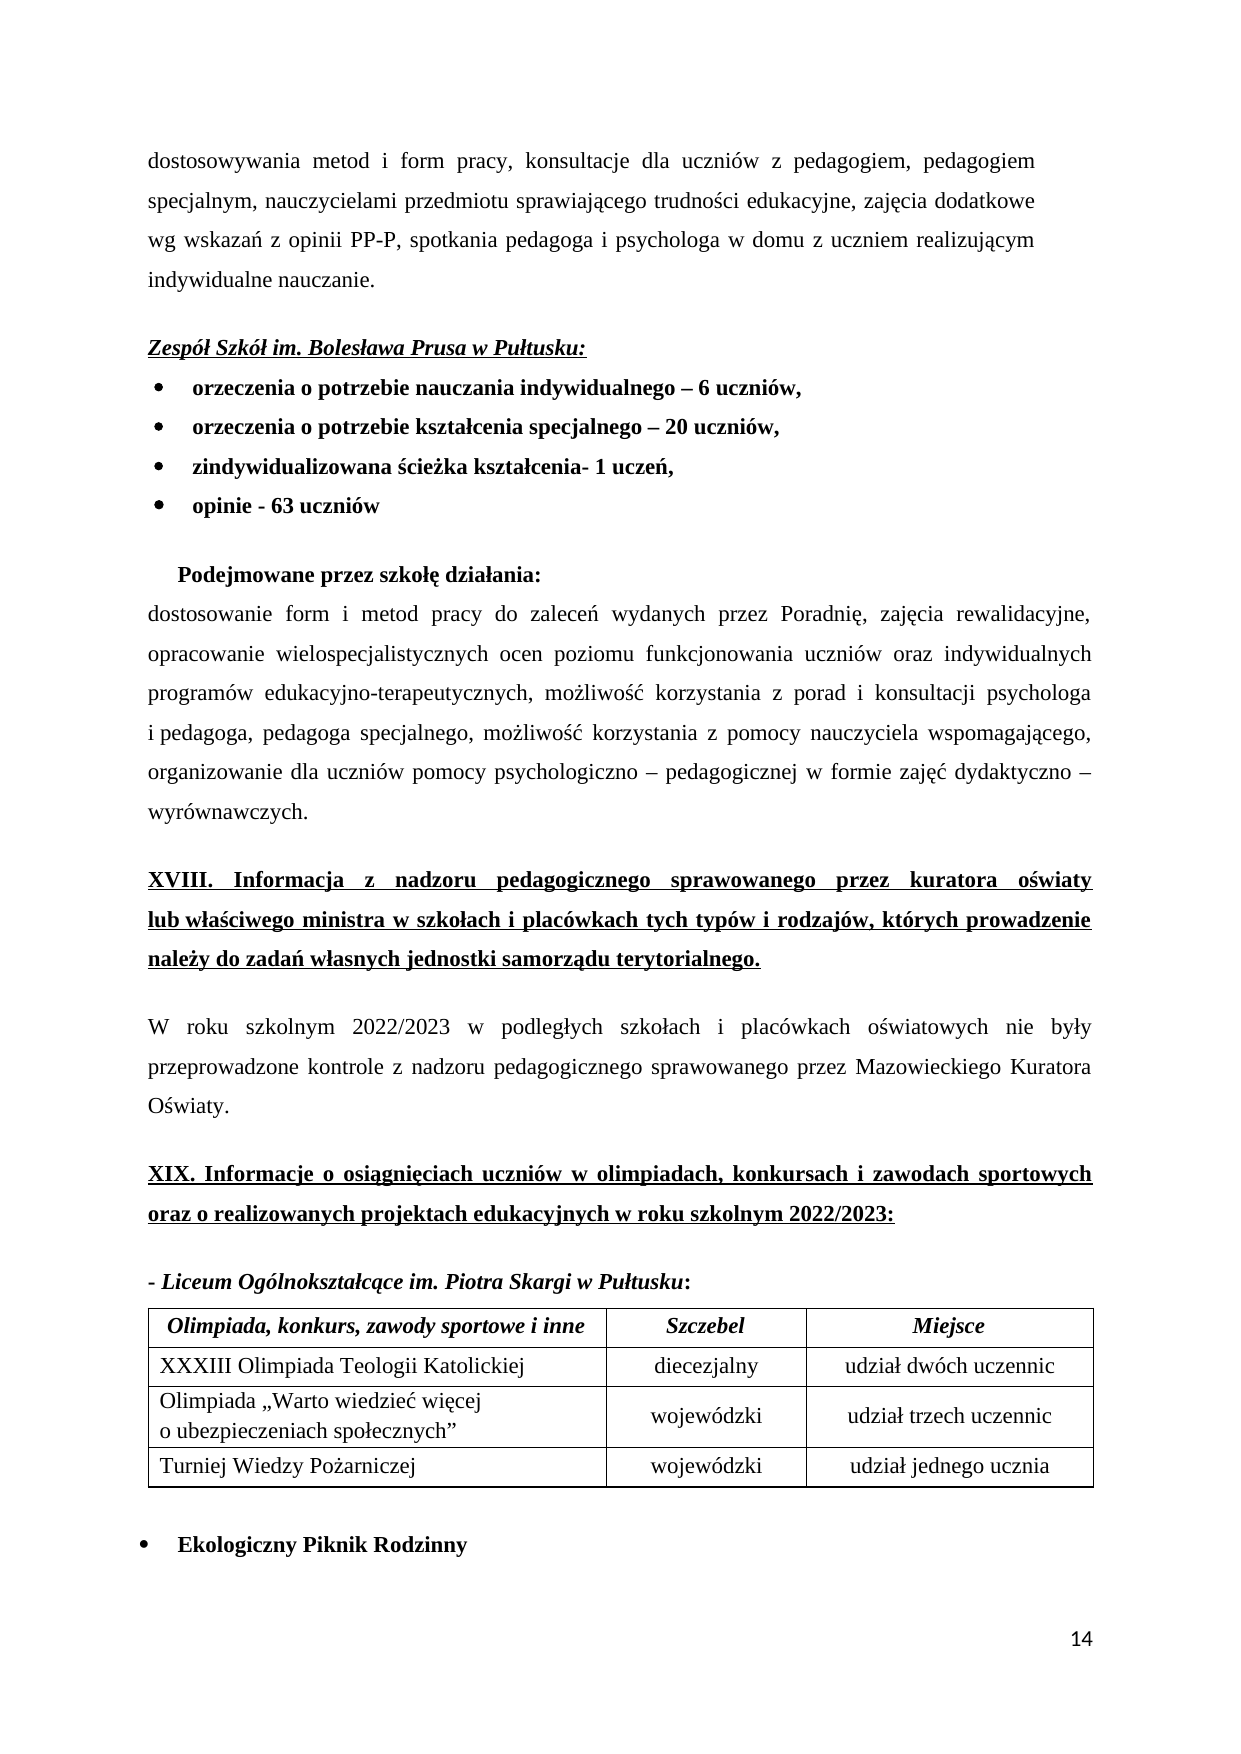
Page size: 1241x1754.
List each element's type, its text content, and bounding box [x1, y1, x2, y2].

list Ekologiczny Piknik Rodzinny [140, 1531, 1093, 1558]
list Podejmowane przez szkołę działania: [177, 561, 1093, 587]
list zindywidualizowana ścieżka kształcenia- 1 uczeń, [154, 453, 1093, 479]
table_header Miejsce [807, 1309, 1093, 1347]
table_cell diecezjalny [607, 1348, 806, 1386]
list opinie - 63 uczniów [154, 492, 1093, 519]
table_header Olimpiada, konkurs, zawody sportowe i inne [149, 1309, 606, 1347]
table_cell udział dwóch uczennic [807, 1348, 1093, 1386]
text XIX. Informacje o osiągnięciach uczniów w olimpiadach, konkursach i zawodach sportowych oraz o realizowanych projektach edukacyjnych w roku szkolnym 2022/2023: [148, 1185, 1093, 1226]
list orzeczenia o potrzebie nauczania indywidualnego – 6 uczniów, [154, 374, 1093, 400]
text XVIII. Informacja z nadzoru pedagogicznego sprawowanego przez kuratora oświaty lub właściwego ministra w szkołach i placówkach tych typów i rodzajów, których prowadzenie należy do zadań własnych jednostki samorządu terytorialnego. [148, 866, 1093, 889]
table_header Szczebel [607, 1309, 806, 1347]
table_cell Turniej Wiedzy Pożarniczej [149, 1448, 606, 1486]
table_cell udział trzech uczennic [807, 1387, 1093, 1447]
text XVIII. Informacja z nadzoru pedagogicznego sprawowanego przez kuratora oświaty lub właściwego ministra w szkołach i placówkach tych typów i rodzajów, których prowadzenie należy do zadań własnych jednostki samorządu terytorialnego. [148, 890, 1093, 971]
list orzeczenia o potrzebie kształcenia specjalnego – 20 uczniów, [154, 413, 1093, 439]
text - Liceum Ogólnokształcące im. Piotra Skargi w Pułtusku: [148, 1268, 1093, 1294]
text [148, 148, 1036, 292]
table_cell XXXIII Olimpiada Teologii Katolickiej [149, 1348, 606, 1386]
table_cell udział jednego ucznia [807, 1448, 1093, 1486]
table_cell wojewódzki [607, 1448, 806, 1486]
text dostosowanie form i metod pracy do zaleceń wydanych przez Poradnię, zajęcia rewalidacyjne, opracowanie wielospecjalistycznych ocen poziomu funkcjonowania uczniów oraz indywidualnych programów edukacyjno-terapeutycznych, możliwość korzystania z porad i konsultacji psychologa i pedagoga, pedagoga specjalnego, możliwość korzystania z pomocy nauczyciela wspomagającego, organizowanie dla uczniów pomocy psychologiczno – pedagogicznej w formie zajęć dydaktyczno – wyrównawczych. [148, 601, 1093, 824]
text XIX. Informacje o osiągnięciach uczniów w olimpiadach, konkursach i zawodach sportowych oraz o realizowanych projektach edukacyjnych w roku szkolnym 2022/2023: [148, 1161, 1093, 1183]
text Zespół Szkół im. Bolesława Prusa w Pułtusku: [148, 334, 1093, 361]
table_cell Olimpiada „Warto wiedzieć więcej o ubezpieczeniach społecznych” [149, 1387, 606, 1447]
table_cell wojewódzki [607, 1387, 806, 1447]
text W roku szkolnym 2022/2023 w podległych szkołach i placówkach oświatowych nie były przeprowadzone kontrole z nadzoru pedagogicznego sprawowanego przez Mazowieckiego Kuratora Oświaty. [148, 1013, 1093, 1119]
